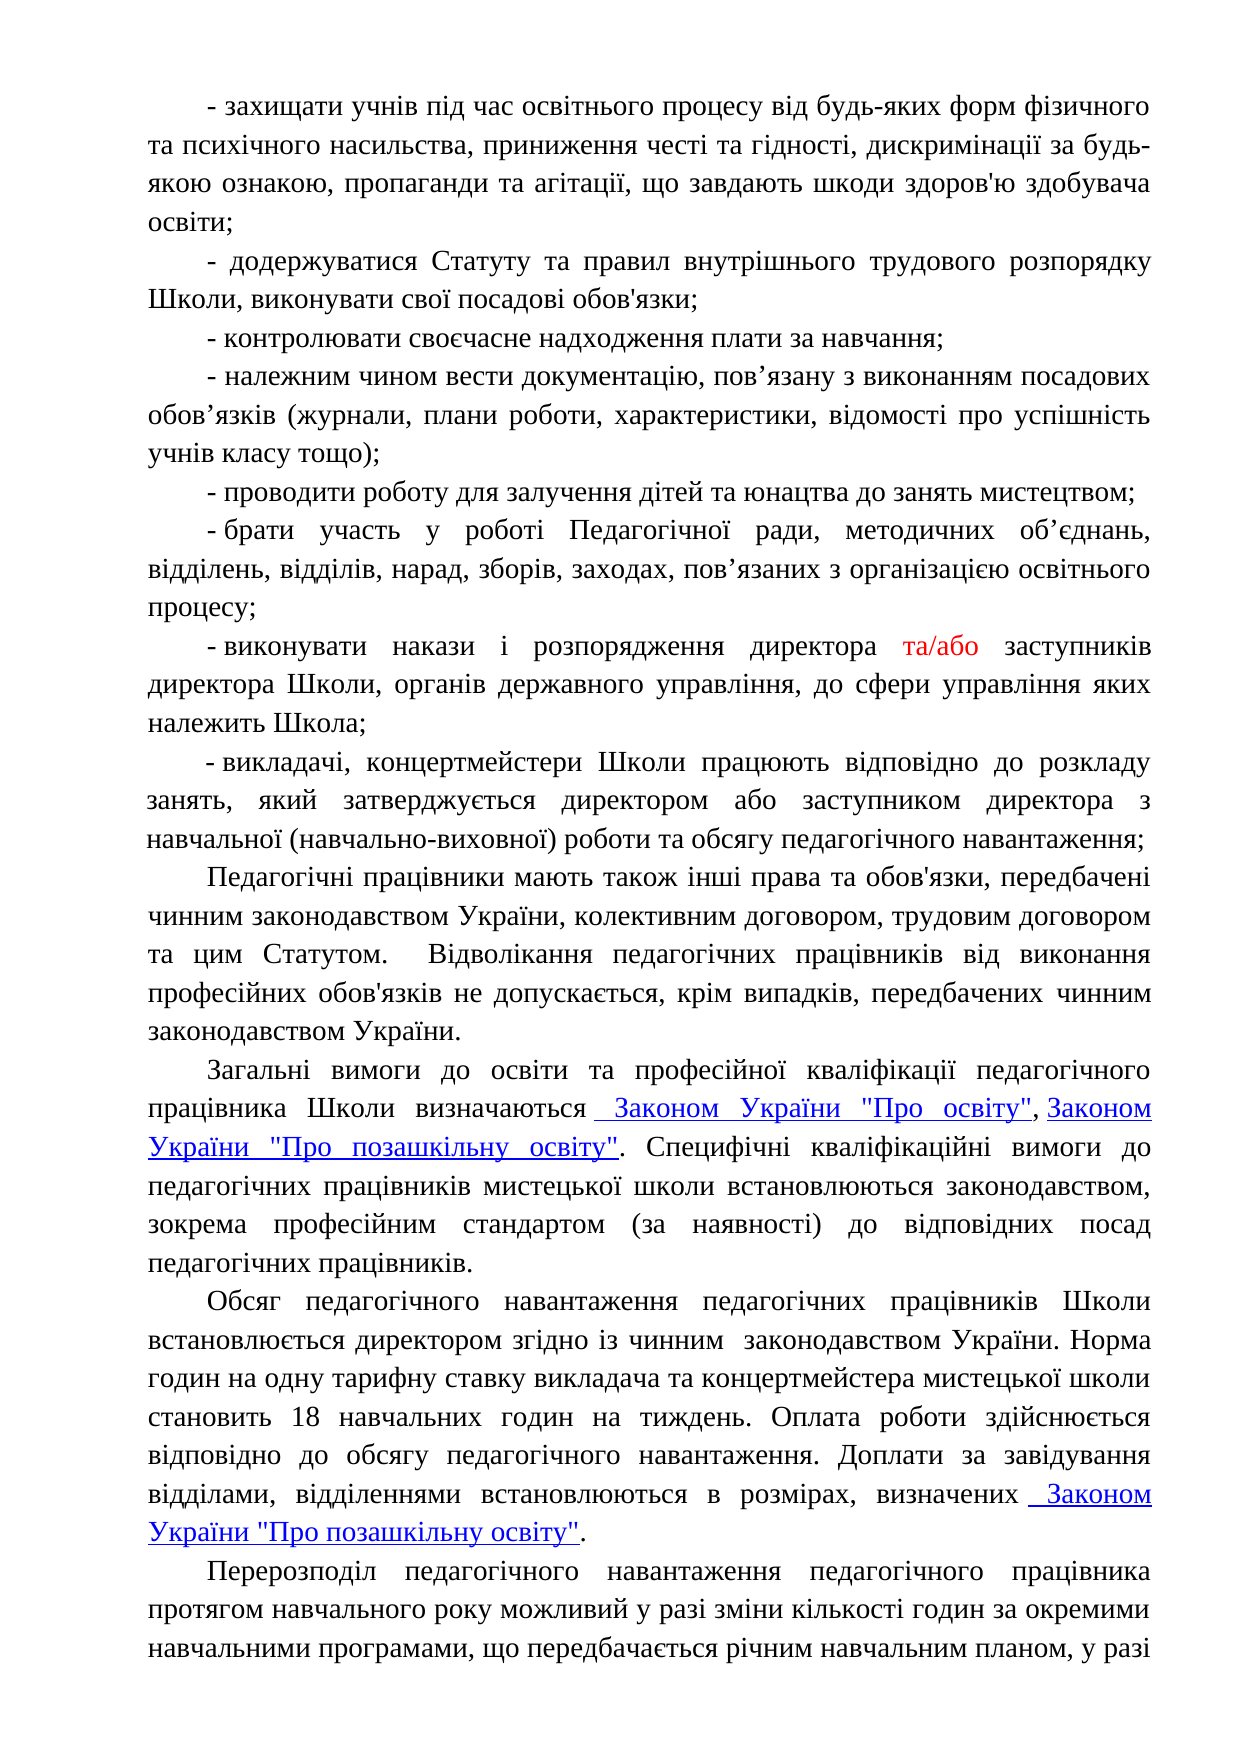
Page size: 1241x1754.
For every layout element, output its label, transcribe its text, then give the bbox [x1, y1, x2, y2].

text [148, 1553, 1152, 1664]
text Педагогічні працівники мають також інші права та обов'язки, передбачені чинним законодавством України, колективним договором, трудовим договором та цим Статутом. Відволікання педагогічних працівників від виконання професійних обов'язків не допускається, крім випадків, передбачених чинним законодавством України. [148, 859, 1152, 1047]
text - проводити роботу для залучення дітей та юнацтва до занять мистецтвом; [148, 474, 1152, 507]
text Загальні вимоги до освіти та професійної кваліфікації педагогічного працівника Школи визначаються Законом України "Про освіту", Законом України "Про позашкільну освіту". Специфічні кваліфікаційні вимоги до педагогічних працівників мистецької школи встановлюються законодавством, зокрема професійним стандартом (за наявності) до відповідних посад педагогічних працівників. [148, 1052, 1152, 1278]
text - виконувати накази і розпорядження директора та/або заступників директора Школи, органів державного управління, до сфери управління яких належить Школа; [148, 628, 1152, 739]
text - викладачі, концертмейстери Школи працюють відповідно до розкладу занять, який затверджується директором або заступником директора з навчальної (навчально-виховної) роботи та обсягу педагогічного навантаження; [146, 744, 1152, 854]
text - належним чином вести документацію, пов’язану з виконанням посадових обов’язків (журнали, плани роботи, характеристики, відомості про успішність учнів класу тощо); [148, 358, 1152, 469]
text - додержуватися Статуту та правил внутрішнього трудового розпорядку Школи, виконувати свої посадові обов'язки; [148, 243, 1152, 315]
text - контролювати своєчасне надходження плати за навчання; [148, 320, 1152, 353]
text - брати участь у роботі Педагогічної ради, методичних об’єднань, відділень, відділів, нарад, зборів, заходах, пов’язаних з організацією освітнього процесу; [148, 512, 1152, 623]
text Обсяг педагогічного навантаження педагогічних працівників Школи встановлюється директором згідно із чинним законодавством України. Норма годин на одну тарифну ставку викладача та концертмейстера мистецької школи становить 18 навчальних годин на тиждень. Оплата роботи здійснюється відповідно до обсягу педагогічного навантаження. Доплати за завідування відділами, відділеннями встановлюються в розмірах, визначених Законом України "Про позашкільну освіту". [148, 1283, 1152, 1548]
text - захищати учнів під час освітнього процесу від будь-яких форм фізичного та психічного насильства, приниження честі та гідності, дискримінації за будь-якою ознакою, пропаганди та агітації, що завдають шкоди здоров'ю здобувача освіти; [148, 88, 1152, 238]
